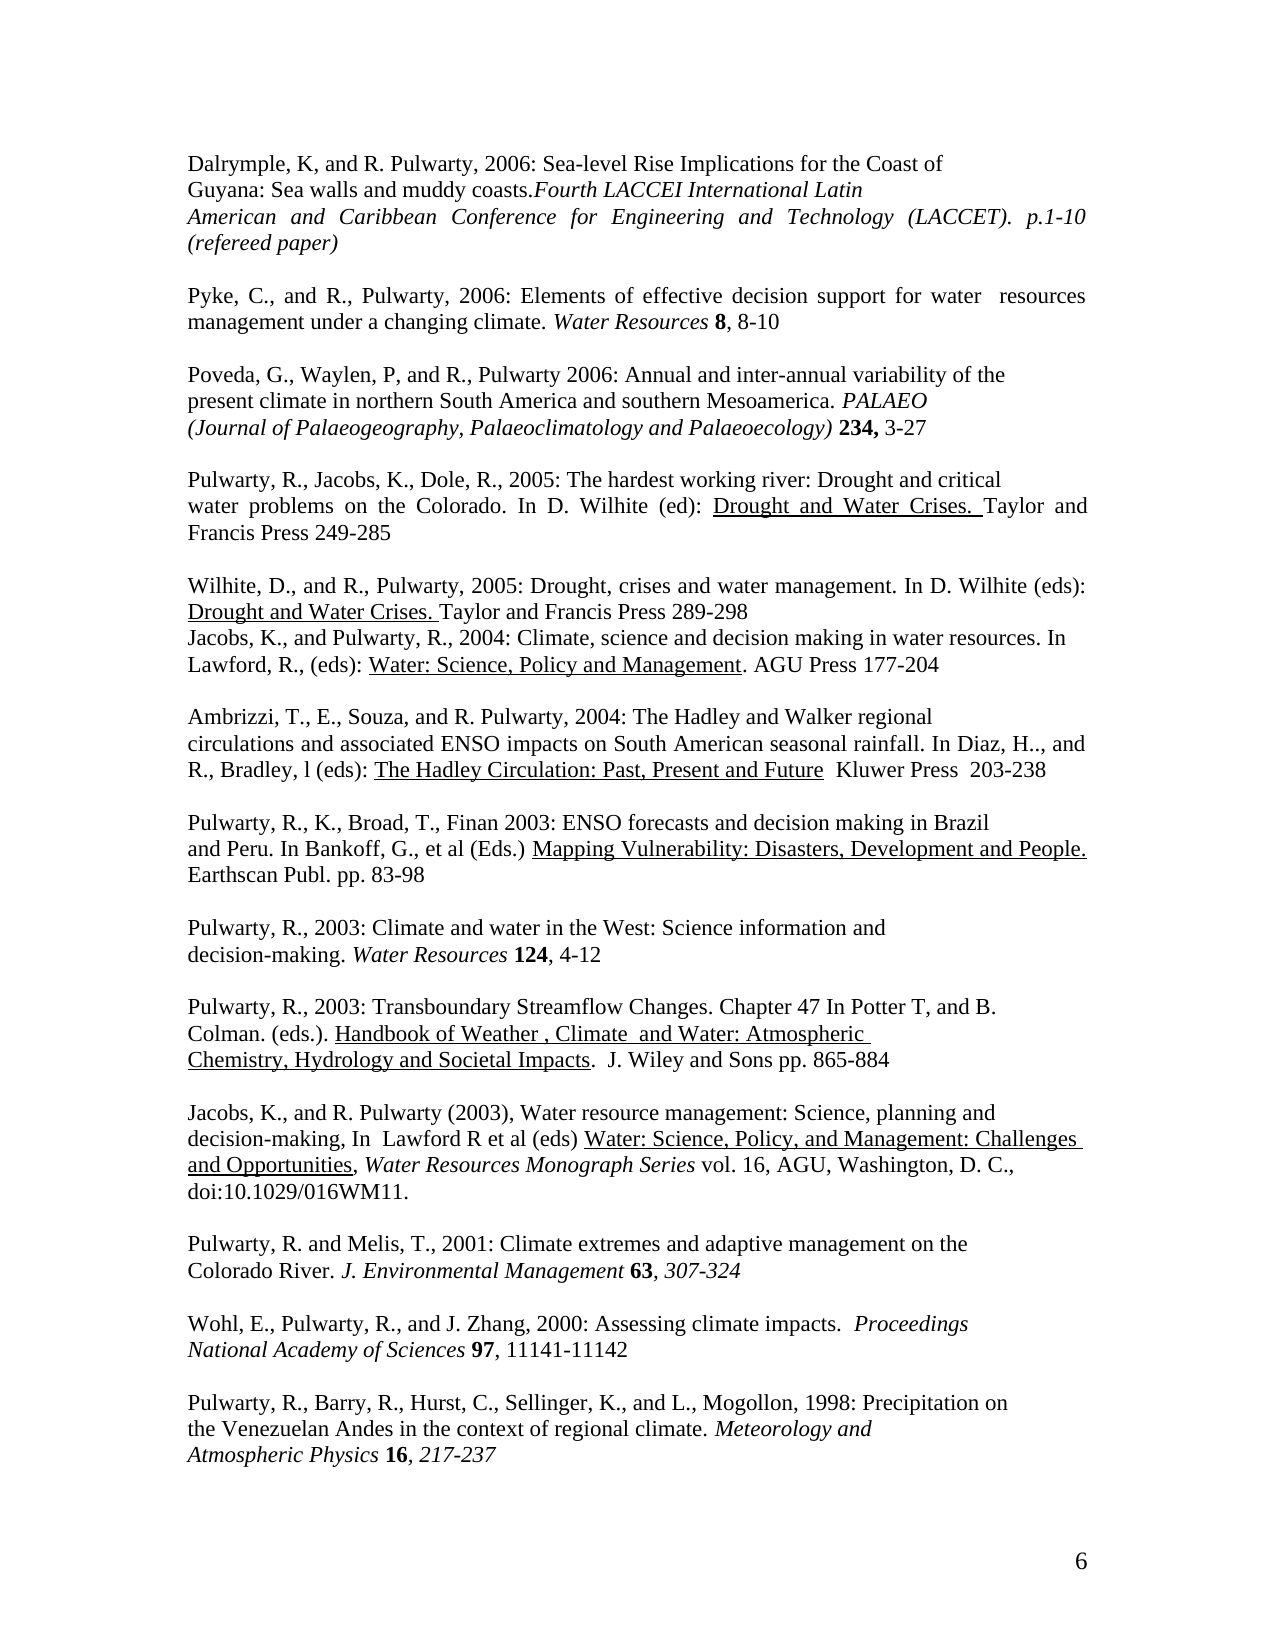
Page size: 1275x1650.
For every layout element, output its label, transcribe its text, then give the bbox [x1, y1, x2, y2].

text Pyke, C., and R., Pulwarty, 2006: Elements of effective decision support for water resources management under a changing climate. Water Resources 8, 8-10 [187, 282, 1087, 334]
text (Journal of Palaeogeography, Palaeoclimatology and Palaeoecology) 234, 3-27 [187, 413, 1087, 440]
text Dalrymple, K, and R. Pulwarty, 2006: Sea-level Rise Implications for the Coast of [187, 150, 1087, 176]
text Guyana: Sea walls and muddy coasts.Fourth LACCEI International Latin [187, 176, 1087, 203]
text Ambrizzi, T., E., Souza, and R. Pulwarty, 2004: The Hadley and Walker regional [187, 703, 1087, 730]
text American and Caribbean Conference for Engineering and Technology (LACCET). p.1-10 (refereed paper) [187, 203, 1087, 255]
text National Academy of Sciences 97, 11141-11142 [187, 1336, 1087, 1362]
text decision-making, In Lawford R et al (eds) Water: Science, Policy, and Management: Challenges and Opportunities, Water Resources Monograph Series vol. 16, AGU, Washington, D. C., doi:10.1029/016WM11. [187, 1125, 1087, 1204]
text circulations and associated ENSO impacts on South American seasonal rainfall. In Diaz, H.., and R., Bradley, l (eds): The Hadley Circulation: Past, Present and Future Kluwer Press 203-238 [187, 730, 1087, 782]
text Pulwarty, R. and Melis, T., 2001: Climate extremes and adaptive management on the [187, 1231, 1087, 1257]
text Wohl, E., Pulwarty, R., and J. Zhang, 2000: Assessing climate impacts. Proceedings [187, 1309, 1087, 1336]
text Colman. (eds.). Handbook of Weather , Climate and Water: Atmospheric [187, 1020, 1087, 1046]
text Pulwarty, R., 2003: Transboundary Streamflow Changes. Chapter 47 In Potter T, and B. [187, 993, 1087, 1020]
text Pulwarty, R., 2003: Climate and water in the West: Science information and [187, 914, 1087, 941]
text Poveda, G., Waylen, P, and R., Pulwarty 2006: Annual and inter-annual variability of the [187, 361, 1087, 387]
text Wilhite, D., and R., Pulwarty, 2005: Drought, crises and water management. In D. Wilhite (eds): Drought and Water Crises. Taylor and Francis Press 289-298 [187, 572, 1087, 624]
text decision-making. Water Resources 124, 4-12 [187, 941, 1087, 967]
text Jacobs, K., and R. Pulwarty (2003), Water resource management: Science, planning and [187, 1099, 1087, 1125]
text Pulwarty, R., K., Broad, T., Finan 2003: ENSO forecasts and decision making in Brazil [187, 809, 1087, 835]
text the Venezuelan Andes in the context of regional climate. Meteorology and [187, 1415, 1087, 1441]
text Atmospheric Physics 16, 217-237 [187, 1441, 1087, 1468]
text and Peru. In Bankoff, G., et al (Eds.) Mapping Vulnerability: Disasters, Development and People. Earthscan Publ. pp. 83-98 [187, 835, 1087, 888]
text Colorado River. J. Environmental Management 63, 307-324 [187, 1257, 1087, 1283]
text Pulwarty, R., Barry, R., Hurst, C., Sellinger, K., and L., Mogollon, 1998: Precipitation on [187, 1389, 1087, 1415]
text present climate in northern South America and southern Mesoamerica. PALAEO [187, 387, 1087, 413]
text Chemistry, Hydrology and Societal Impacts. J. Wiley and Sons pp. 865-884 [187, 1046, 1087, 1072]
text Pulwarty, R., Jacobs, K., Dole, R., 2005: The hardest working river: Drought and critical [187, 466, 1087, 493]
text Jacobs, K., and Pulwarty, R., 2004: Climate, science and decision making in water resources. In Lawford, R., (eds): Water: Science, Policy and Management. AGU Press 177-204 [187, 624, 1087, 677]
text water problems on the Colorado. In D. Wilhite (ed): Drought and Water Crises. Taylor and Francis Press 249-285 [187, 493, 1087, 545]
